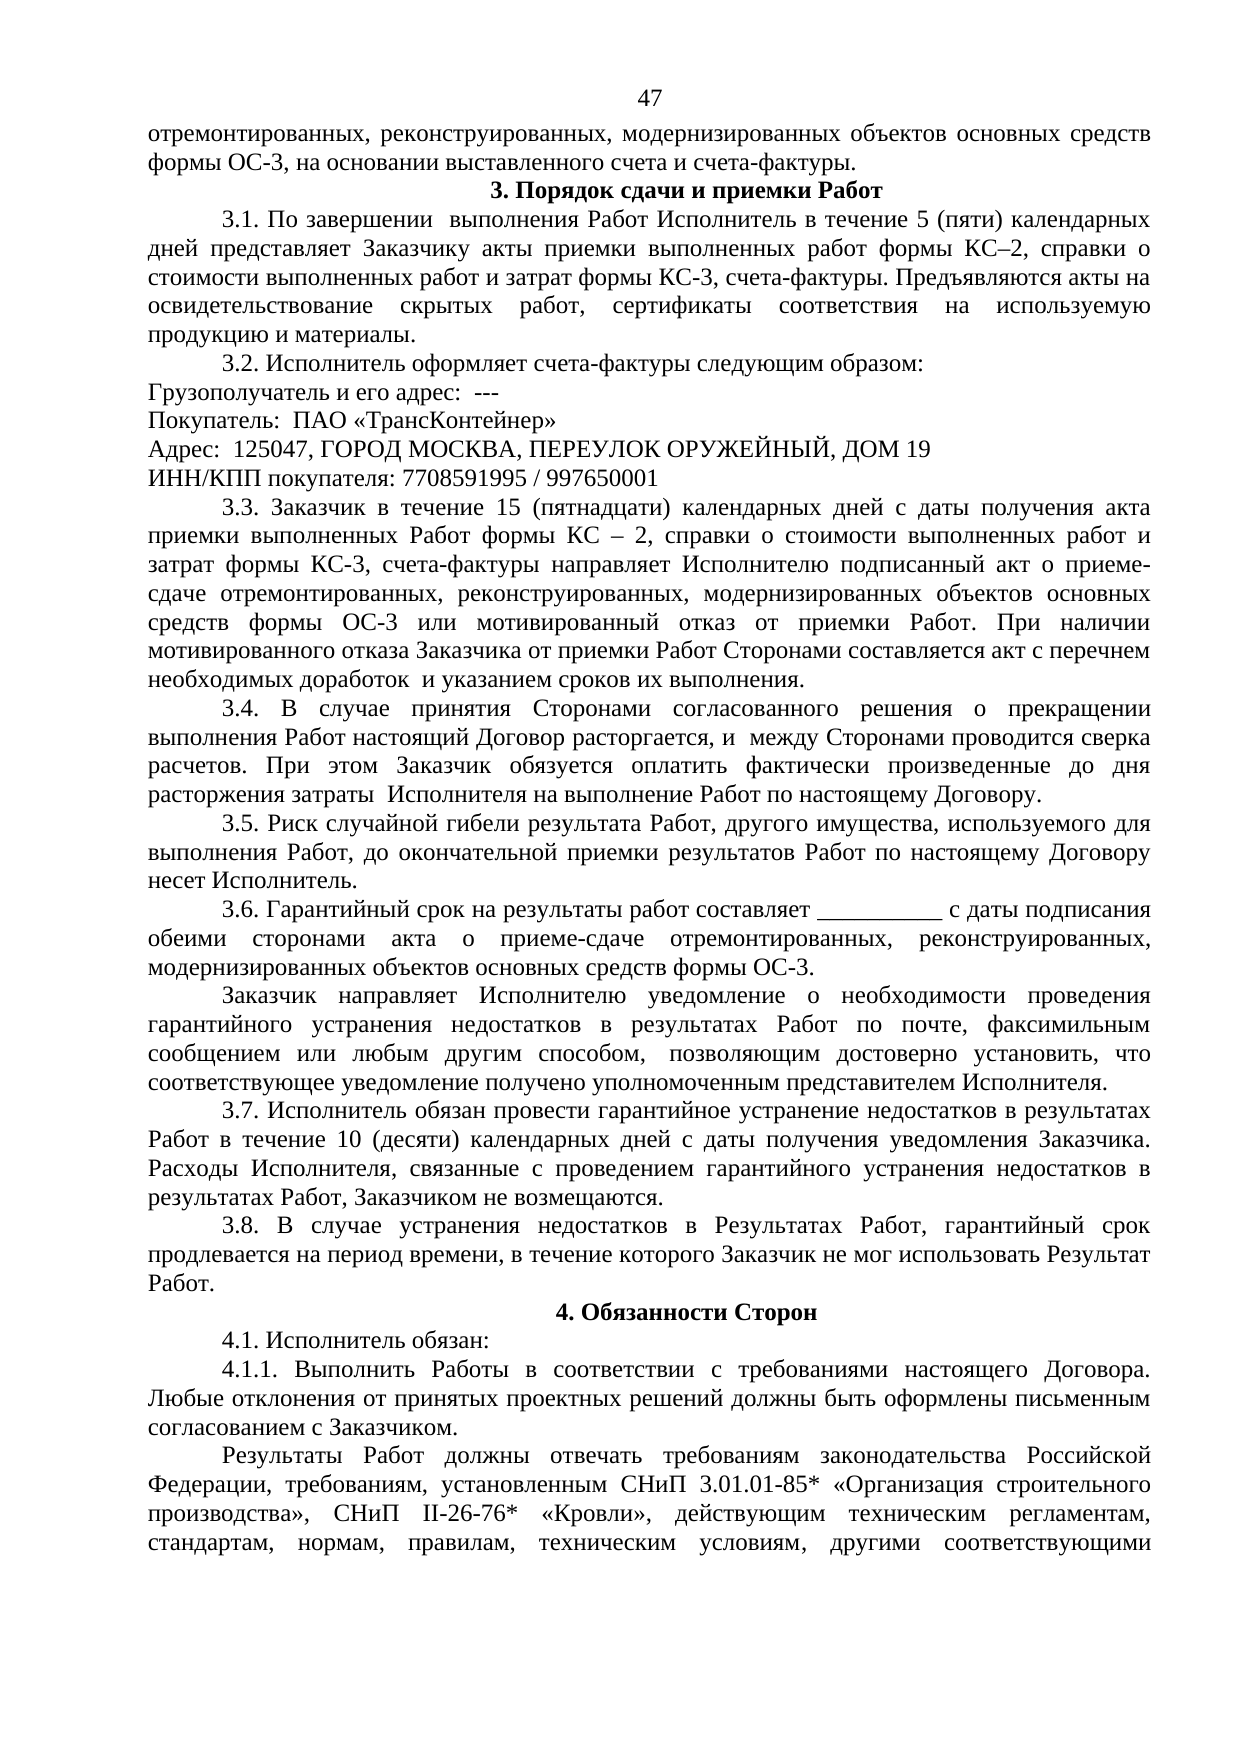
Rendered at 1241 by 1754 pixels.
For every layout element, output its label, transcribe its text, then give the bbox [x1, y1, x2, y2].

text Покупатель: ПАО «ТрансКонтейнер» [148, 406, 1152, 434]
text 3.8. В случае устранения недостатков в Результатах Работ, гарантийный срок продлевается на период времени, в течение которого Заказчик не мог использовать Результат Работ. [148, 1211, 1152, 1297]
text 3.5. Риск случайной гибели результата Работ, другого имущества, используемого для выполнения Работ, до окончательной приемки результатов Работ по настоящему Договору несет Исполнитель. [148, 808, 1152, 894]
text 3.7. Исполнитель обязан провести гарантийное устранение недостатков в результатах Работ в течение 10 (десяти) календарных дней с даты получения уведомления Заказчика. Расходы Исполнителя, связанные с проведением гарантийного устранения недостатков в результатах Работ, Заказчиком не возмещаются. [148, 1096, 1152, 1211]
text Грузополучатель и его адрес: --- [148, 377, 1152, 406]
text 3.4. В случае принятия Сторонами согласованного решения о прекращении выполнения Работ настоящий Договор расторгается, и между Сторонами проводится сверка расчетов. При этом Заказчик обязуется оплатить фактически произведенные до дня расторжения затраты Исполнителя на выполнение Работ по настоящему Договору. [148, 693, 1152, 808]
text 3.2. Исполнитель оформляет счета-фактуры следующим образом: [148, 348, 1152, 377]
text 4.1.1. Выполнить Работы в соответствии с требованиями настоящего Договора. Любые отклонения от принятых проектных решений должны быть оформлены письменным согласованием с Заказчиком. [148, 1354, 1152, 1441]
text 3.3. Заказчик в течение 15 (пятнадцати) календарных дней с даты получения акта приемки выполненных Работ формы КС – 2, справки о стоимости выполненных работ и затрат формы КС-3, счета-фактуры направляет Исполнителю подписанный акт о приеме-сдаче отремонтированных, реконструированных, модернизированных объектов основных средств формы ОС-3 или мотивированный отказ от приемки Работ. При наличии мотивированного отказа Заказчика от приемки Работ Сторонами составляется акт с перечнем необходимых доработок и указанием сроков их выполнения. [148, 492, 1152, 693]
text 4. Обязанности Сторон [148, 1297, 1152, 1326]
text Адрес: 125047, ГОРОД МОСКВА, ПЕРЕУЛОК ОРУЖЕЙНЫЙ, ДОМ 19 [148, 434, 1152, 463]
text 3. Порядок сдачи и приемки Работ [148, 176, 1152, 204]
text 4.1. Исполнитель обязан: [148, 1326, 1152, 1354]
text ИНН/КПП покупателя: 7708591995 / 997650001 [148, 463, 1152, 492]
text 3.6. Гарантийный срок на результаты работ составляет __________ с даты подписания обеими сторонами акта о приеме-сдаче отремонтированных, реконструированных, модернизированных объектов основных средств формы ОС-3. [148, 894, 1152, 981]
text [148, 118, 1152, 176]
text Заказчик направляет Исполнителю уведомление о необходимости проведения гарантийного устранения недостатков в результатах Работ по почте, факсимильным сообщением или любым другим способом, позволяющим достоверно установить, что соответствующее уведомление получено уполномоченным представителем Исполнителя. [148, 981, 1152, 1096]
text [148, 1441, 1152, 1556]
text 3.1. По завершении выполнения Работ Исполнитель в течение 5 (пяти) календарных дней представляет Заказчику акты приемки выполненных работ формы КС–2, справки о стоимости выполненных работ и затрат формы КС-3, счета-фактуры. Предъявляются акты на освидетельствование скрытых работ, сертификаты соответствия на используемую продукцию и материалы. [148, 204, 1152, 348]
